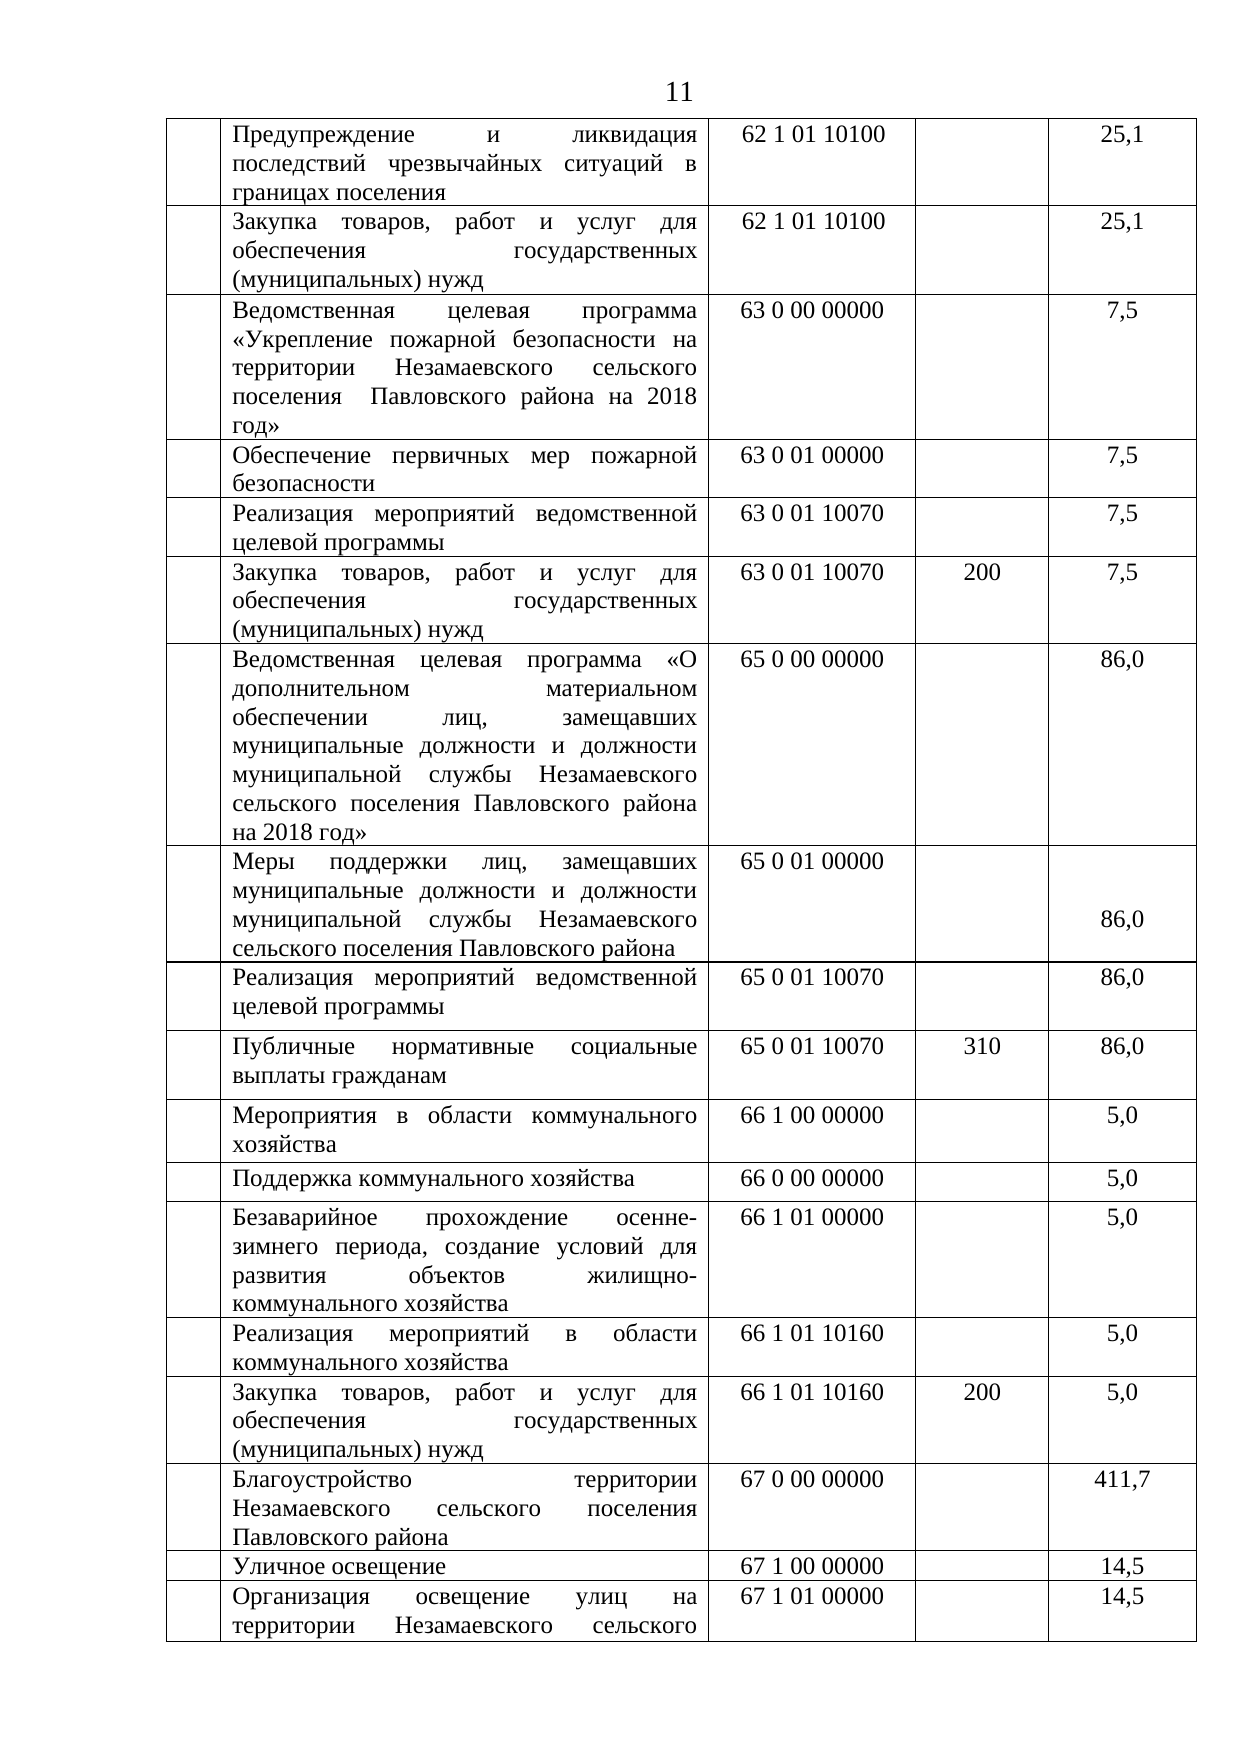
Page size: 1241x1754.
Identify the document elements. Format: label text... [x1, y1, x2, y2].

table_cell [916, 1581, 1048, 1641]
table_cell [916, 1202, 1048, 1317]
table_cell 66 1 01 00000 [709, 1202, 915, 1317]
table_cell Безаварийное прохождение осенне-зимнего периода, создание условий для развития объектов жилищно- коммунального хозяйства [221, 1202, 708, 1317]
table_cell [916, 1163, 1048, 1201]
table_cell 63 0 01 10070 [709, 557, 915, 643]
table_cell [167, 644, 220, 845]
table_cell [167, 1031, 220, 1099]
table_cell 67 1 01 00000 [709, 1581, 915, 1641]
table_cell [167, 1318, 220, 1376]
table_cell [167, 963, 220, 1030]
table_cell [916, 644, 1048, 845]
table_cell 65 0 01 10070 [709, 1031, 915, 1099]
table_cell Поддержка коммунального хозяйства [221, 1163, 708, 1201]
table_cell [916, 963, 1048, 1030]
table_cell Реализация мероприятий в области коммунального хозяйства [221, 1318, 708, 1376]
table_cell 25,1 [1049, 206, 1196, 294]
table_cell 5,0 [1049, 1163, 1196, 1201]
table_cell 63 0 01 10070 [709, 498, 915, 556]
table_cell [916, 119, 1048, 205]
table_cell [167, 557, 220, 643]
table_cell [916, 1100, 1048, 1162]
table_cell [916, 206, 1048, 294]
table_cell 66 1 01 10160 [709, 1377, 915, 1463]
table_cell Предупреждение и ликвидация последствий чрезвычайных ситуаций в границах поселения [221, 119, 708, 205]
table_cell [167, 1163, 220, 1201]
table_cell [167, 440, 220, 497]
table_cell [167, 119, 220, 205]
table_cell [167, 498, 220, 556]
table_cell 62 1 01 10100 [709, 206, 915, 294]
table_cell 7,5 [1049, 440, 1196, 497]
table_cell 5,0 [1049, 1377, 1196, 1463]
table_cell [167, 846, 220, 961]
table_cell Мероприятия в области коммунального хозяйства [221, 1100, 708, 1162]
table_cell 310 [916, 1031, 1048, 1099]
table_cell 86,0 [1049, 963, 1196, 1030]
table_cell [916, 846, 1048, 961]
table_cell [221, 1581, 708, 1641]
table_cell 63 0 01 00000 [709, 440, 915, 497]
table_cell 65 0 00 00000 [709, 644, 915, 845]
table_cell Закупка товаров, работ и услуг для обеспечения государственных (муниципальных) нужд [221, 1377, 708, 1463]
table_cell Ведомственная целевая программа «О дополнительном материальном обеспечении лиц, замещавших муниципальные должности и должности муниципальной службы Незамаевского сельского поселения Павловского района на 2018 год» [221, 644, 708, 845]
table_cell 14,5 [1049, 1551, 1196, 1580]
table_cell 14,5 [1049, 1581, 1196, 1641]
table_cell [916, 1464, 1048, 1550]
table_cell 86,0 [1049, 846, 1196, 961]
table_cell 200 [916, 1377, 1048, 1463]
table_cell Реализация мероприятий ведомственной целевой программы [221, 963, 708, 1030]
table_cell [167, 1377, 220, 1463]
table_cell 25,1 [1049, 119, 1196, 205]
table_cell 67 0 00 00000 [709, 1464, 915, 1550]
table_cell Ведомственная целевая программа «Укрепление пожарной безопасности на территории Незамаевского сельского поселения Павловского района на 2018 год» [221, 295, 708, 439]
table_cell 62 1 01 10100 [709, 119, 915, 205]
table_cell [167, 1464, 220, 1550]
table_cell [167, 295, 220, 439]
table_cell 66 1 01 10160 [709, 1318, 915, 1376]
table_cell [167, 1202, 220, 1317]
table_cell 67 1 00 00000 [709, 1551, 915, 1580]
table_cell 7,5 [1049, 557, 1196, 643]
table_cell [916, 1551, 1048, 1580]
table_cell [167, 1100, 220, 1162]
table_cell Закупка товаров, работ и услуг для обеспечения государственных (муниципальных) нужд [221, 557, 708, 643]
table_cell [167, 1581, 220, 1641]
table_cell 5,0 [1049, 1202, 1196, 1317]
table_cell Обеспечение первичных мер пожарной безопасности [221, 440, 708, 497]
table_cell Закупка товаров, работ и услуг для обеспечения государственных (муниципальных) нужд [221, 206, 708, 294]
table_cell 5,0 [1049, 1100, 1196, 1162]
table_cell Меры поддержки лиц, замещавших муниципальные должности и должности муниципальной службы Незамаевского сельского поселения Павловского района [221, 846, 708, 961]
table_cell 65 0 01 10070 [709, 963, 915, 1030]
table_cell 86,0 [1049, 1031, 1196, 1099]
table_cell Публичные нормативные социальные выплаты гражданам [221, 1031, 708, 1099]
table_cell [916, 295, 1048, 439]
table_cell Реализация мероприятий ведомственной целевой программы [221, 498, 708, 556]
table_cell 66 1 00 00000 [709, 1100, 915, 1162]
table_cell 411,7 [1049, 1464, 1196, 1550]
table_cell 5,0 [1049, 1318, 1196, 1376]
table_cell 7,5 [1049, 295, 1196, 439]
table_cell 86,0 [1049, 644, 1196, 845]
table_cell 7,5 [1049, 498, 1196, 556]
table_cell [167, 1551, 220, 1580]
table_cell 200 [916, 557, 1048, 643]
table_cell [167, 206, 220, 294]
table_cell [916, 498, 1048, 556]
table_cell 63 0 00 00000 [709, 295, 915, 439]
table_cell Уличное освещение [221, 1551, 708, 1580]
table_cell Благоустройство территории Незамаевского сельского поселения Павловского района [221, 1464, 708, 1550]
table_cell [916, 440, 1048, 497]
table_cell 65 0 01 00000 [709, 846, 915, 961]
table_cell 66 0 00 00000 [709, 1163, 915, 1201]
table_cell [916, 1318, 1048, 1376]
